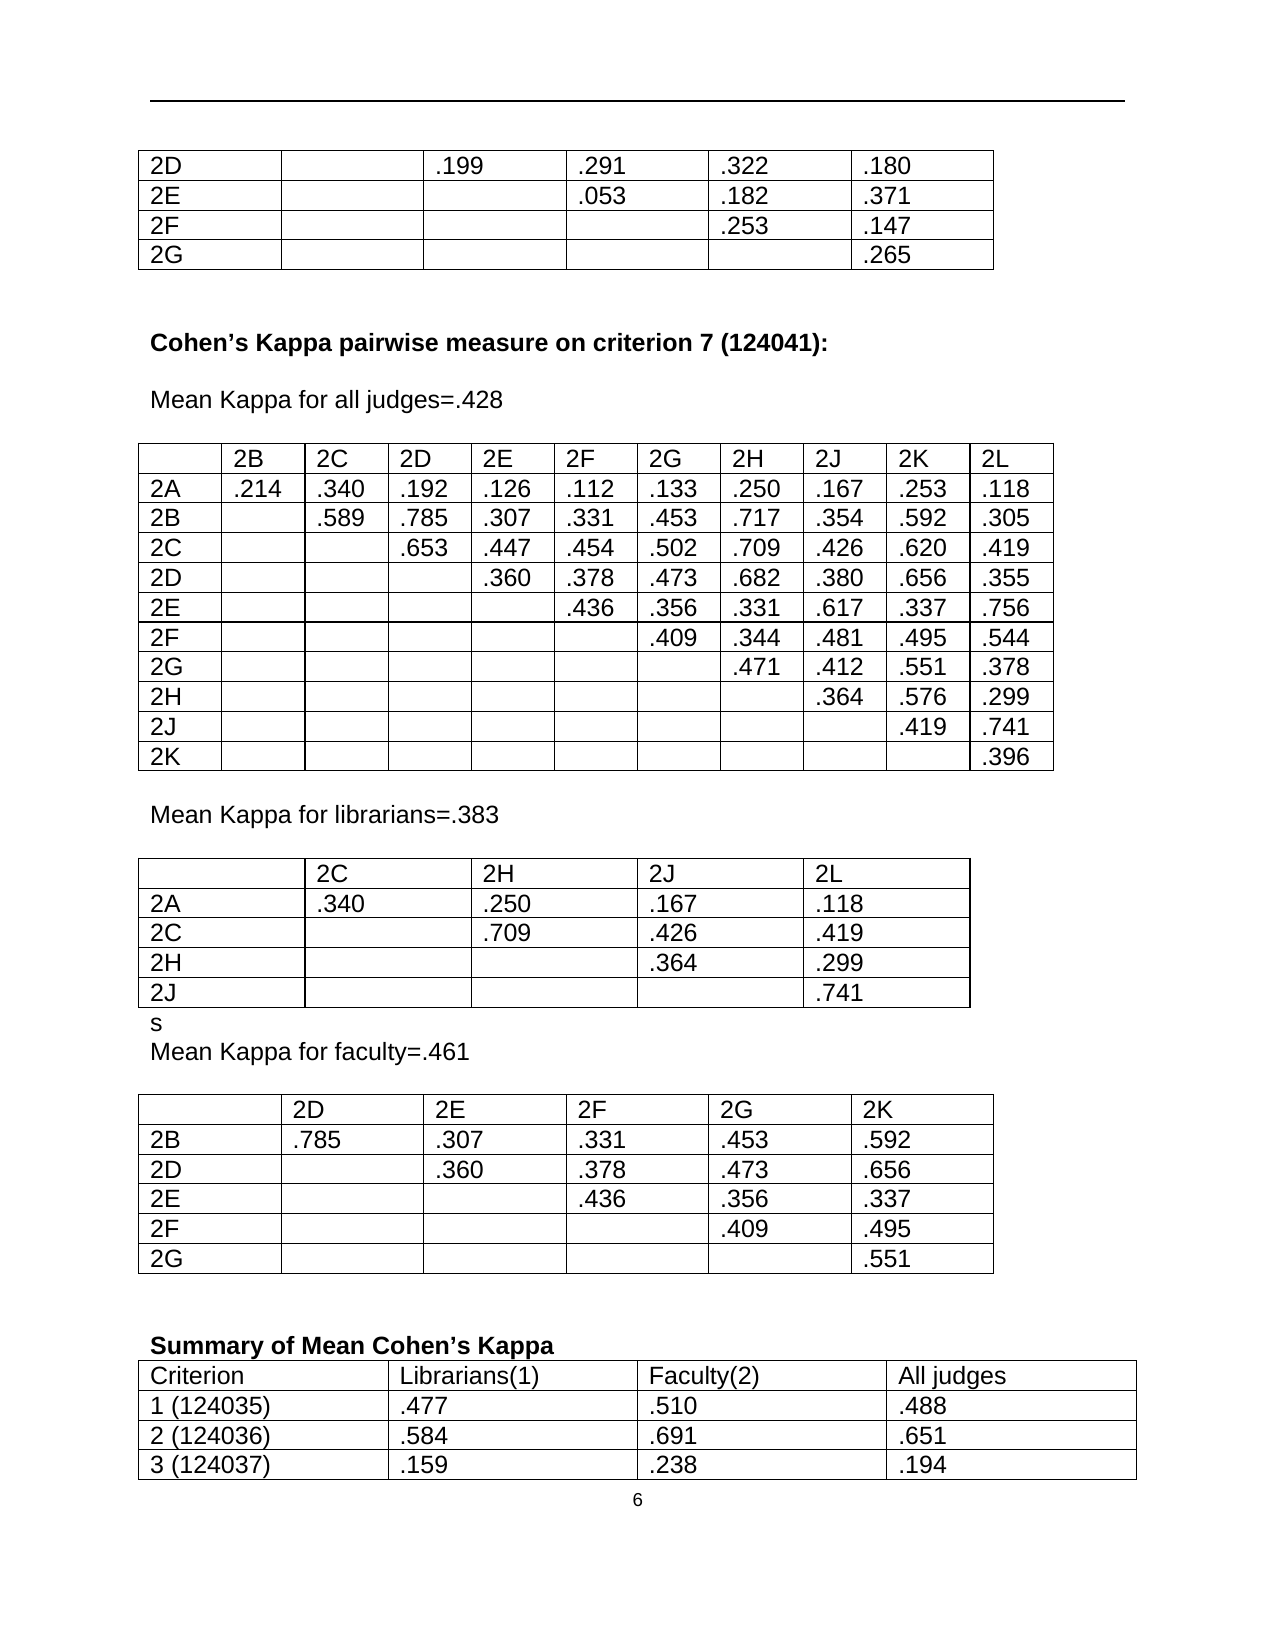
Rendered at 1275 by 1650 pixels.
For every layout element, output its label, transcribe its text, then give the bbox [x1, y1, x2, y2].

table_cell .340 [306, 889, 471, 917]
table_cell [222, 623, 304, 651]
table_cell 2C [139, 918, 304, 947]
table_cell [389, 563, 471, 592]
table_cell .656 [887, 563, 969, 592]
table_cell 2G [139, 240, 281, 269]
table_header 2G [709, 1095, 851, 1124]
table_cell .337 [852, 1184, 993, 1213]
table_cell 2 (124036) [139, 1421, 388, 1449]
table_header 2F [555, 444, 637, 472]
table_header [139, 444, 221, 472]
table_cell [472, 978, 637, 1007]
table_cell .322 [709, 151, 851, 180]
table_cell .380 [804, 563, 886, 592]
table_header 2E [424, 1095, 566, 1124]
table_cell [721, 682, 803, 711]
table_cell [567, 1244, 708, 1273]
table_header 2C [306, 444, 388, 472]
table_cell [472, 593, 554, 621]
table_cell .360 [472, 563, 554, 592]
table_cell .426 [804, 533, 886, 562]
table_cell .691 [638, 1421, 886, 1449]
table_cell .617 [804, 593, 886, 621]
table_cell .717 [721, 503, 803, 532]
table_header 2G [638, 444, 720, 472]
table_header 2D [389, 444, 471, 472]
table_cell .238 [638, 1450, 886, 1479]
table_cell .419 [971, 533, 1053, 562]
table_header 2C [306, 859, 471, 887]
table_cell 1 (124035) [139, 1391, 388, 1419]
table_cell .741 [804, 978, 969, 1007]
text Cohen’s Kappa pairwise measure on criterion 7 (124041): [150, 328, 1125, 356]
table_cell [424, 1184, 566, 1213]
table_header 2L [804, 859, 969, 887]
table_cell [306, 682, 388, 711]
table_cell .331 [721, 593, 803, 621]
table_cell .378 [971, 652, 1053, 681]
table_cell 2D [139, 563, 221, 592]
table_cell 2F [139, 623, 221, 651]
table_cell 2C [139, 533, 221, 562]
table_cell .159 [389, 1450, 637, 1479]
table_cell [306, 623, 388, 651]
table_cell .785 [282, 1125, 423, 1153]
table_cell [638, 742, 720, 770]
table_cell .126 [472, 474, 554, 502]
table_cell 2G [139, 652, 221, 681]
table_header [139, 1095, 281, 1124]
table_cell .396 [971, 742, 1053, 770]
table_header 2J [804, 444, 886, 472]
table_cell .576 [887, 682, 969, 711]
table_cell .307 [472, 503, 554, 532]
table_cell .473 [709, 1155, 851, 1183]
table_header 2E [472, 444, 554, 472]
table_header 2D [282, 1095, 423, 1124]
table_cell .250 [721, 474, 803, 502]
table_cell [721, 742, 803, 770]
table_cell [222, 742, 304, 770]
table_cell [424, 211, 566, 239]
table_cell [282, 151, 423, 180]
table_cell [306, 712, 388, 741]
table_cell .118 [971, 474, 1053, 502]
table_cell .584 [389, 1421, 637, 1449]
table_cell [567, 211, 708, 239]
table_cell [567, 1214, 708, 1243]
table_cell 2A [139, 474, 221, 502]
table_cell .253 [887, 474, 969, 502]
table_cell .409 [638, 623, 720, 651]
table_cell .453 [709, 1125, 851, 1153]
table_cell 2D [139, 1155, 281, 1183]
table_cell .378 [567, 1155, 708, 1183]
table_cell .471 [721, 652, 803, 681]
table_cell [306, 978, 471, 1007]
table_cell .364 [638, 948, 803, 977]
table_cell .199 [424, 151, 566, 180]
table_cell .419 [887, 712, 969, 741]
table_cell [222, 503, 304, 532]
table_cell [804, 742, 886, 770]
table_cell .167 [804, 474, 886, 502]
table_cell .551 [852, 1244, 993, 1273]
text Summary of Mean Cohen’s Kappa [150, 1331, 1125, 1360]
table_cell .214 [222, 474, 304, 502]
table_cell .356 [638, 593, 720, 621]
table_cell [282, 1155, 423, 1183]
table_cell .495 [852, 1214, 993, 1243]
table_header 2F [567, 1095, 708, 1124]
table_cell .419 [804, 918, 969, 947]
table_cell [282, 240, 423, 269]
table_header 2K [887, 444, 969, 472]
text s [150, 1008, 1125, 1036]
table_cell [306, 533, 388, 562]
table_cell .118 [804, 889, 969, 917]
table_cell .331 [567, 1125, 708, 1153]
table_cell .133 [638, 474, 720, 502]
table_cell .053 [567, 181, 708, 209]
table_header Criterion [139, 1361, 388, 1390]
table_cell [306, 742, 388, 770]
table_cell .473 [638, 563, 720, 592]
table_cell [555, 742, 637, 770]
table_cell [282, 1244, 423, 1273]
text Mean Kappa for all judges=.428 [150, 385, 1125, 414]
table_cell .436 [567, 1184, 708, 1213]
table_cell [709, 1244, 851, 1273]
table_cell 2B [139, 1125, 281, 1153]
table_cell .785 [389, 503, 471, 532]
table_header 2L [971, 444, 1053, 472]
table_cell [424, 181, 566, 209]
table_cell [555, 623, 637, 651]
table_cell 2F [139, 211, 281, 239]
table_cell 2E [139, 181, 281, 209]
table_cell .354 [804, 503, 886, 532]
table_cell [472, 742, 554, 770]
table_cell 2K [139, 742, 221, 770]
table_cell .589 [306, 503, 388, 532]
table_cell [472, 712, 554, 741]
table_header 2B [222, 444, 304, 472]
table_cell 2E [139, 593, 221, 621]
table_cell .331 [555, 503, 637, 532]
table_cell [709, 240, 851, 269]
table_cell [424, 1244, 566, 1273]
table_cell .180 [852, 151, 993, 180]
table_cell .651 [887, 1421, 1136, 1449]
table_cell [638, 712, 720, 741]
table_cell [424, 240, 566, 269]
table_cell .741 [971, 712, 1053, 741]
table_cell .454 [555, 533, 637, 562]
table_cell .481 [804, 623, 886, 651]
table_cell .299 [804, 948, 969, 977]
table_cell .194 [887, 1450, 1136, 1479]
table_cell .112 [555, 474, 637, 502]
table_cell .709 [721, 533, 803, 562]
table_cell [555, 682, 637, 711]
table_cell .551 [887, 652, 969, 681]
table_cell [424, 1214, 566, 1243]
table_cell [222, 563, 304, 592]
table_cell 2E [139, 1184, 281, 1213]
table_cell [306, 918, 471, 947]
table_cell .409 [709, 1214, 851, 1243]
table_cell .756 [971, 593, 1053, 621]
table_cell .653 [389, 533, 471, 562]
table_cell .371 [852, 181, 993, 209]
table_cell [389, 682, 471, 711]
table_cell [472, 623, 554, 651]
table_header 2H [472, 859, 637, 887]
table_cell .426 [638, 918, 803, 947]
text Mean Kappa for librarians=.383 [150, 800, 1125, 829]
table_cell [472, 652, 554, 681]
table_cell [472, 948, 637, 977]
table_cell .592 [887, 503, 969, 532]
table_header Librarians(1) [389, 1361, 637, 1390]
table_cell .412 [804, 652, 886, 681]
table_cell 2D [139, 151, 281, 180]
table_cell .344 [721, 623, 803, 651]
table_cell .192 [389, 474, 471, 502]
table_cell [306, 948, 471, 977]
table_cell .337 [887, 593, 969, 621]
table_cell .682 [721, 563, 803, 592]
table_cell [567, 240, 708, 269]
table_cell .253 [709, 211, 851, 239]
table_cell 3 (124037) [139, 1450, 388, 1479]
table_cell 2F [139, 1214, 281, 1243]
table_cell .305 [971, 503, 1053, 532]
table_cell .592 [852, 1125, 993, 1153]
table_cell [282, 1184, 423, 1213]
table_cell .360 [424, 1155, 566, 1183]
table_cell .447 [472, 533, 554, 562]
table_header [139, 859, 304, 887]
table_cell [389, 623, 471, 651]
table_cell .656 [852, 1155, 993, 1183]
table_cell .291 [567, 151, 708, 180]
table_cell [721, 712, 803, 741]
table_cell [389, 742, 471, 770]
table_cell 2B [139, 503, 221, 532]
table_cell .299 [971, 682, 1053, 711]
table_cell [282, 181, 423, 209]
table_cell [638, 652, 720, 681]
table_cell [222, 593, 304, 621]
table_cell .453 [638, 503, 720, 532]
table_cell [222, 712, 304, 741]
table_cell [306, 563, 388, 592]
table_cell .250 [472, 889, 637, 917]
table_cell .265 [852, 240, 993, 269]
table_cell .709 [472, 918, 637, 947]
table_cell 2G [139, 1244, 281, 1273]
table_cell 2H [139, 948, 304, 977]
table_header 2K [852, 1095, 993, 1124]
table_header 2J [638, 859, 803, 887]
table_cell .620 [887, 533, 969, 562]
table_cell 2A [139, 889, 304, 917]
table_cell .356 [709, 1184, 851, 1213]
table_cell .544 [971, 623, 1053, 651]
table_cell .477 [389, 1391, 637, 1419]
table_cell .510 [638, 1391, 886, 1419]
table_cell [887, 742, 969, 770]
table_cell .436 [555, 593, 637, 621]
table_cell 2H [139, 682, 221, 711]
table_cell [306, 593, 388, 621]
text Mean Kappa for faculty=.461 [150, 1036, 1125, 1065]
table_cell [282, 211, 423, 239]
table_cell [222, 682, 304, 711]
table_cell [389, 652, 471, 681]
table_cell [222, 533, 304, 562]
table_cell [222, 652, 304, 681]
table_cell [638, 682, 720, 711]
table_cell [306, 652, 388, 681]
table_cell .488 [887, 1391, 1136, 1419]
table_cell [804, 712, 886, 741]
table_cell [389, 593, 471, 621]
table_cell [389, 712, 471, 741]
table_cell .378 [555, 563, 637, 592]
table_cell [638, 978, 803, 1007]
table_header All judges [887, 1361, 1136, 1390]
table_cell .364 [804, 682, 886, 711]
table_header 2H [721, 444, 803, 472]
table_cell .340 [306, 474, 388, 502]
table_cell 2J [139, 978, 304, 1007]
table_cell [555, 712, 637, 741]
table_cell .147 [852, 211, 993, 239]
table_cell .502 [638, 533, 720, 562]
table_cell .355 [971, 563, 1053, 592]
table_cell 2J [139, 712, 221, 741]
table_header Faculty(2) [638, 1361, 886, 1390]
table_cell [555, 652, 637, 681]
table_cell [282, 1214, 423, 1243]
table_cell [472, 682, 554, 711]
table_cell .167 [638, 889, 803, 917]
table_cell .307 [424, 1125, 566, 1153]
table_cell .182 [709, 181, 851, 209]
table_cell .495 [887, 623, 969, 651]
